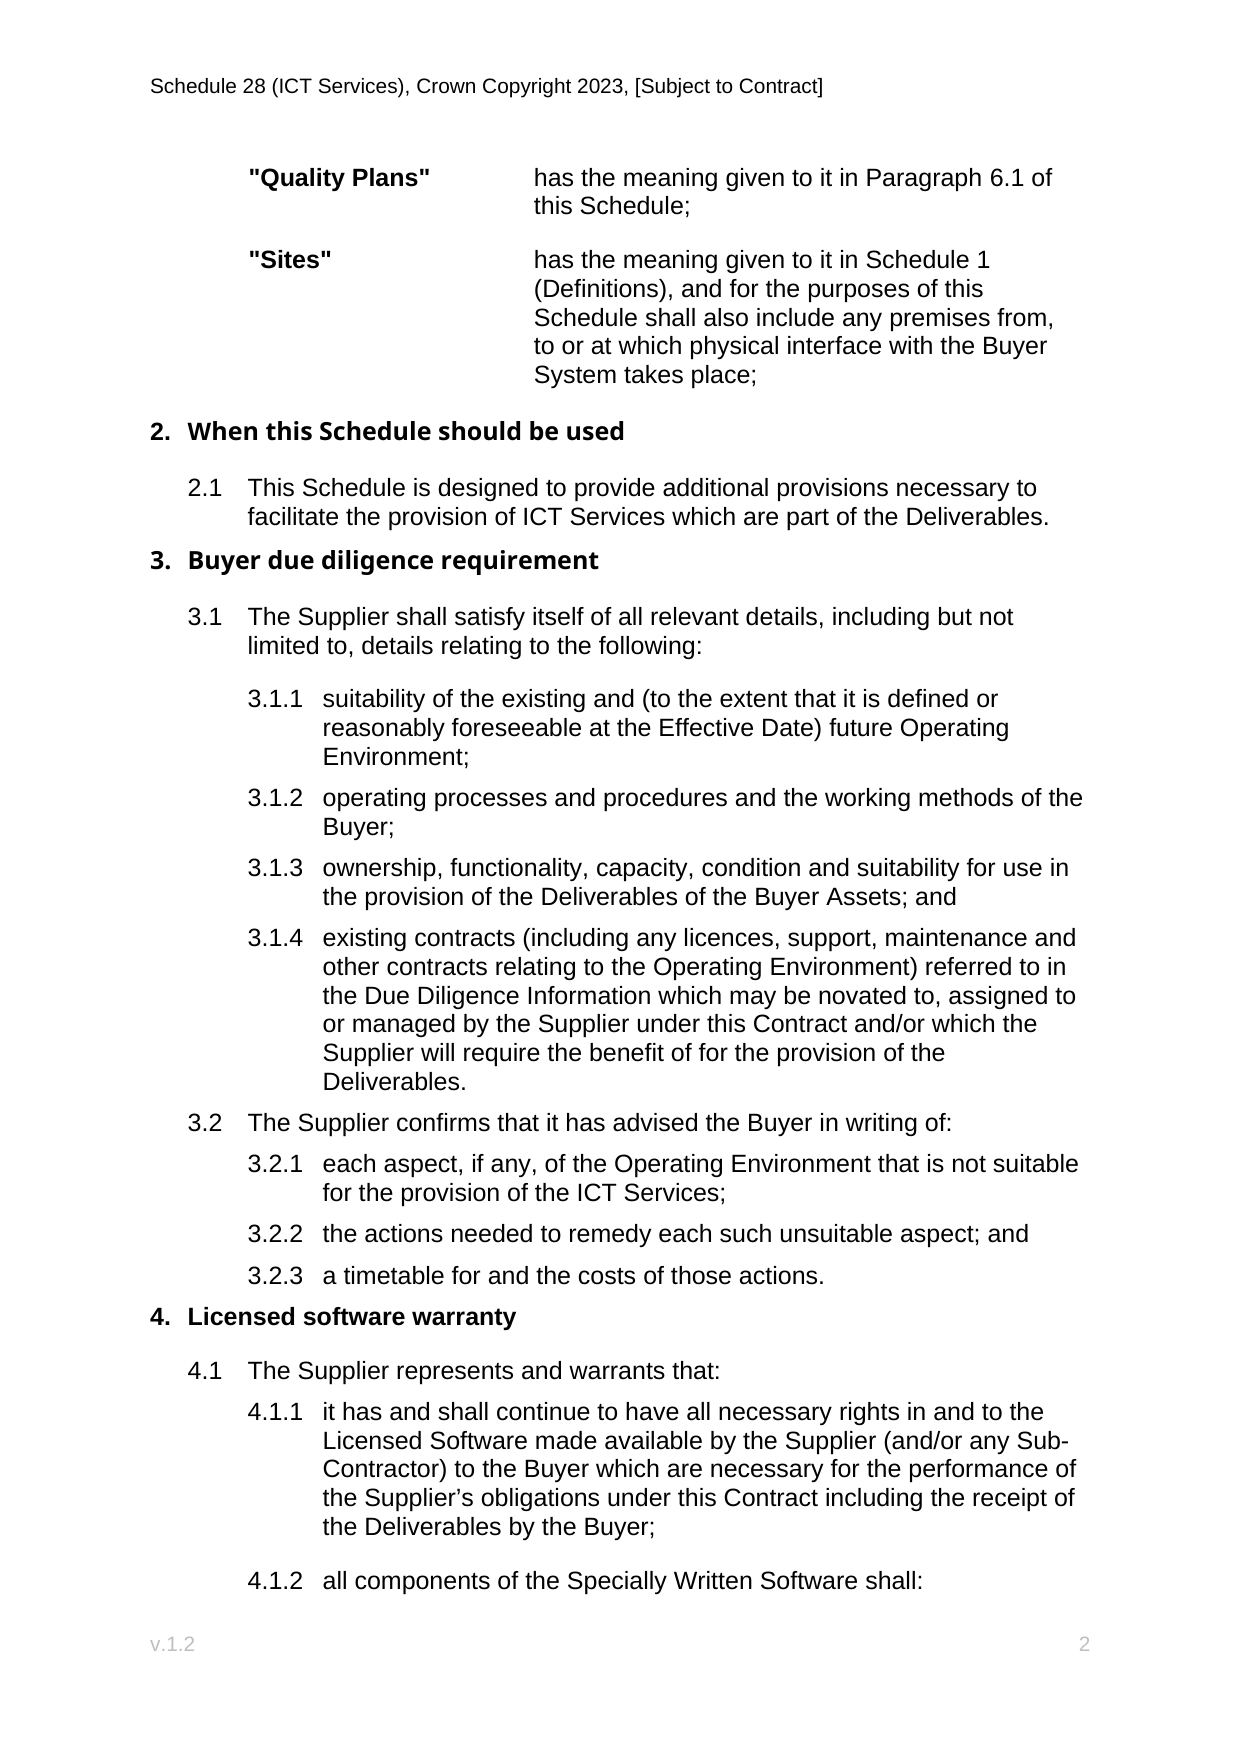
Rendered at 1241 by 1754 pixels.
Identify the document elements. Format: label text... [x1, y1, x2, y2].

list suitability of the existing and (to the extent that it is defined or reasonably foreseeable at the Effective Date) future Operating Environment; [247, 684, 1090, 771]
table_cell has the meaning given to it in Schedule 1 (Definitions), and for the purposes of this Schedule shall also include any premises from, to or at which physical interface with the Buyer System takes place; [522, 233, 1091, 401]
list The Supplier shall satisfy itself of all relevant details, including but not limited to, details relating to the following: [187, 602, 1090, 659]
list it has and shall continue to have all necessary rights in and to the Licensed Software made available by the Supplier (and/or any Sub-Contractor) to the Buyer which are necessary for the performance of the Supplier’s obligations under this Contract including the receipt of the Deliverables by the Buyer; [247, 1397, 1090, 1541]
list ownership, functionality, capacity, condition and suitability for use in the provision of the Deliverables of the Buyer Assets; and [247, 853, 1090, 911]
list all components of the Specially Written Software shall: [247, 1566, 1090, 1594]
list a timetable for and the costs of those actions. [247, 1261, 1090, 1289]
table_cell "Sites" [236, 233, 522, 401]
table_cell "Quality Plans" [236, 150, 522, 232]
list operating processes and procedures and the working methods of the Buyer; [247, 783, 1090, 841]
table_cell has the meaning given to it in Paragraph 6.1 of this Schedule; [522, 150, 1091, 232]
list existing contracts (including any licences, support, maintenance and other contracts relating to the Operating Environment) referred to in the Due Diligence Information which may be novated to, assigned to or managed by the Supplier under this Contract and/or which the Supplier will require the benefit of for the provision of the Deliverables. [247, 923, 1090, 1096]
list Licensed software warranty [150, 1302, 1090, 1331]
list The Supplier confirms that it has advised the Buyer in writing of: [187, 1108, 1090, 1137]
list Buyer due diligence requirement [150, 543, 1090, 577]
list The Supplier represents and warrants that: [187, 1356, 1090, 1384]
list This Schedule is designed to provide additional provisions necessary to facilitate the provision of ICT Services which are part of the Deliverables. [187, 473, 1090, 530]
list When this Schedule should be used [150, 414, 1090, 448]
list the actions needed to remedy each such unsuitable aspect; and [247, 1219, 1090, 1248]
list each aspect, if any, of the Operating Environment that is not suitable for the provision of the ICT Services; [247, 1149, 1090, 1207]
